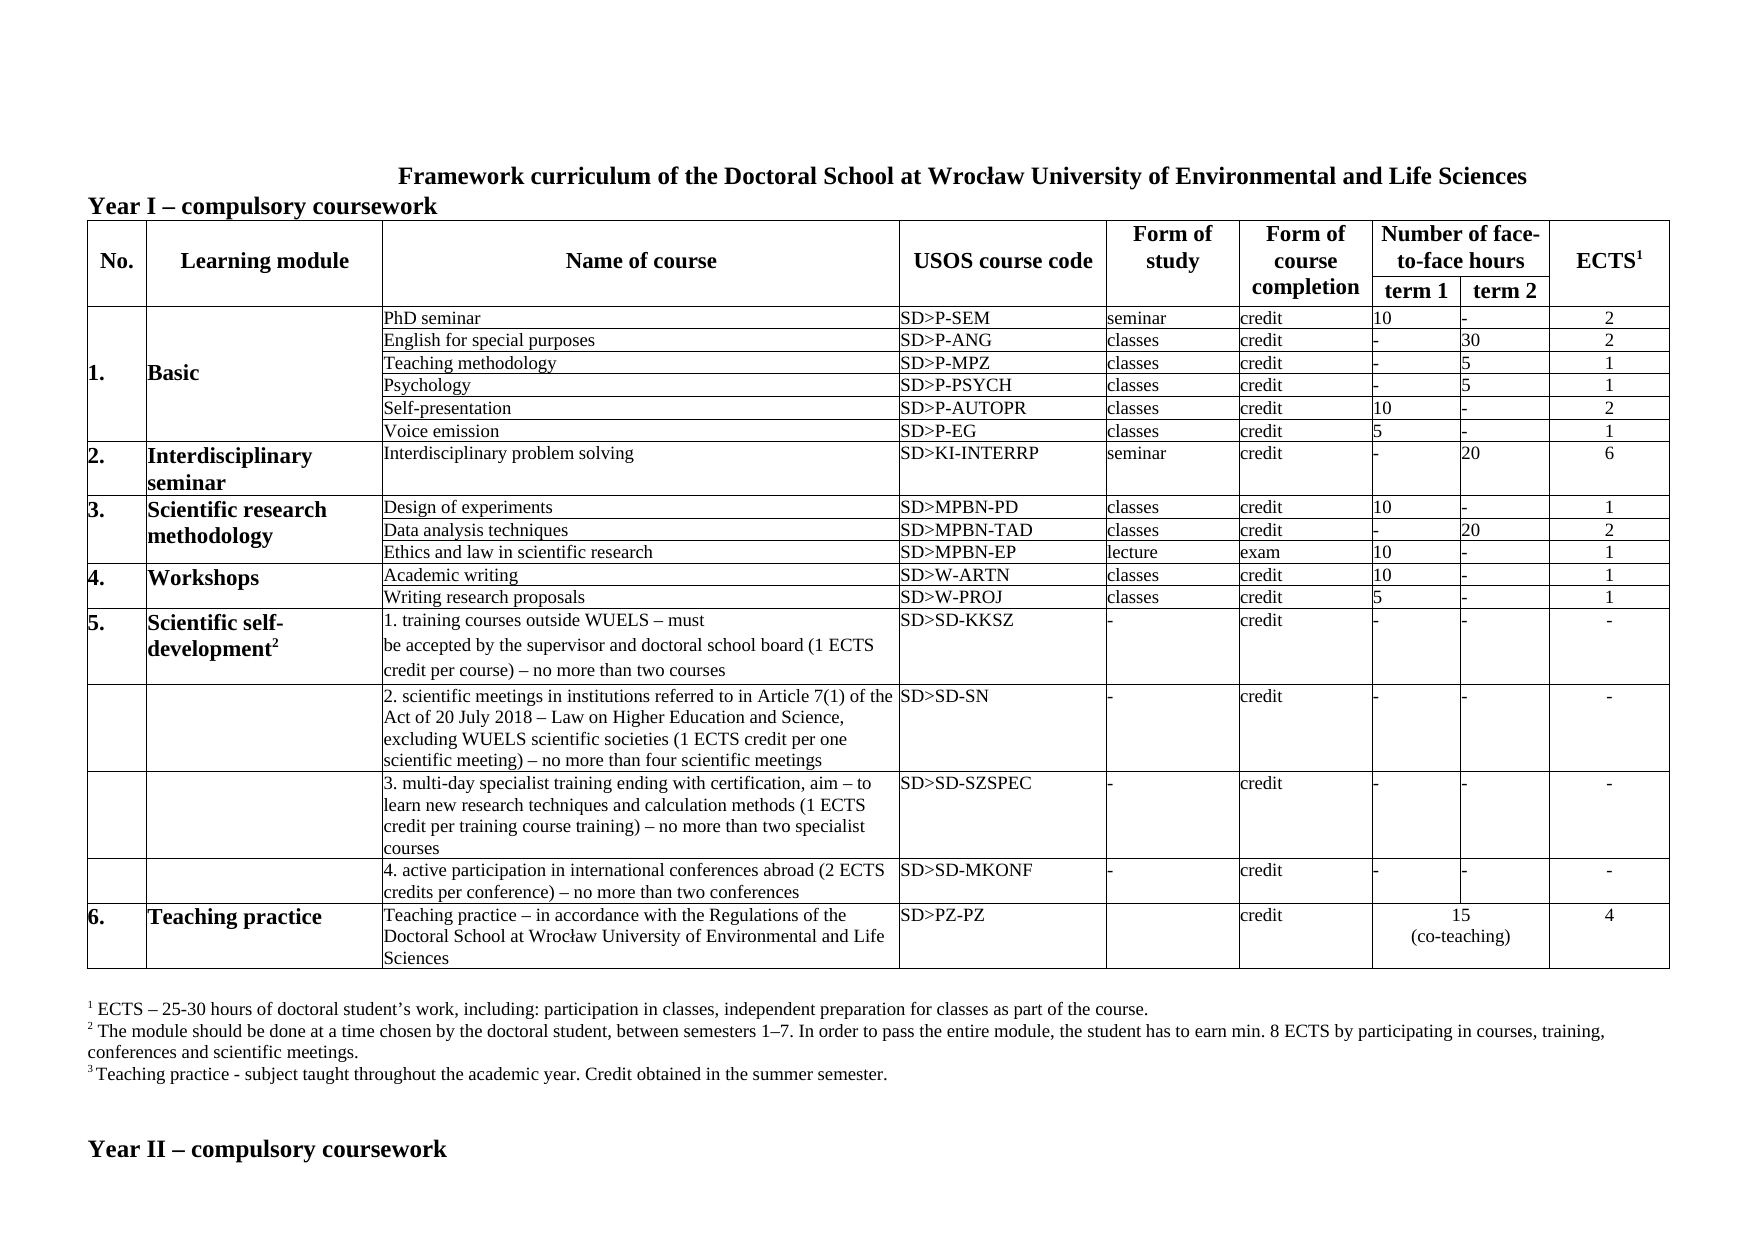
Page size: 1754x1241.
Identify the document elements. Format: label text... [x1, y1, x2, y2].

table_cell 5. [88, 609, 146, 684]
table_cell 2 [1550, 397, 1669, 418]
table_header Form of study [1107, 221, 1239, 306]
table_cell Academic writing [383, 564, 899, 585]
table_cell classes [1107, 519, 1239, 540]
table_cell 4. active participation in international conferences abroad (2 ECTS credits per conference) – no more than two conferences [383, 859, 899, 902]
text 2 The module should be done at a time chosen by the doctoral student, between semesters 1–7. In order to pass the entire module, the student has to earn min. 8 ECTS by participating in courses, training, conferences and scientific meetings. [87, 1019, 1669, 1063]
table_cell 5 [1461, 374, 1549, 396]
table_cell [147, 772, 382, 858]
table_cell 5 [1461, 352, 1549, 373]
table_cell Data analysis techniques [383, 519, 899, 540]
table_cell 1. [88, 307, 146, 441]
text 3 Teaching practice - subject taught throughout the academic year. Credit obtained in the summer semester. [87, 1063, 1669, 1084]
table_cell Design of experiments [383, 496, 899, 517]
table_cell 2 [1550, 307, 1669, 328]
table_cell - [1550, 859, 1669, 902]
table_cell SD>KI-INTERRP [900, 442, 1106, 495]
table_cell credit [1240, 586, 1372, 608]
table_cell SD>MPBN-EP [900, 541, 1106, 563]
table_cell SD>W-ARTN [900, 564, 1106, 585]
table_cell - [1373, 374, 1460, 396]
table_cell SD>P-AUTOPR [900, 397, 1106, 418]
table_cell 1 [1550, 586, 1669, 608]
table_cell - [1461, 772, 1549, 858]
table_cell - [1461, 609, 1549, 684]
text Framework curriculum of the Doctoral School at Wrocław University of Environmental and Life Sciences [398, 161, 1669, 190]
table_cell credit [1240, 442, 1372, 495]
table_cell 15 (co-teaching) [1373, 904, 1549, 968]
table_cell - [1550, 609, 1669, 684]
table_cell credit [1240, 772, 1372, 858]
table_cell Psychology [383, 374, 899, 396]
table_cell - [1461, 859, 1549, 902]
table_header ECTS1 [1550, 221, 1669, 306]
table_cell term 2 [1461, 277, 1549, 306]
table_cell SD>SD-KKSZ [900, 609, 1106, 684]
table_cell classes [1107, 352, 1239, 373]
table_cell [1107, 904, 1239, 968]
table_cell - [1461, 420, 1549, 441]
table_cell credit [1240, 397, 1372, 418]
table_cell [88, 859, 146, 902]
table_cell credit [1240, 904, 1372, 968]
text Year I – compulsory coursework [87, 191, 1669, 219]
table_cell PhD seminar [383, 307, 899, 328]
table_cell - [1461, 541, 1549, 563]
table_cell Scientific self-development2 [147, 609, 382, 684]
table_cell Scientific research methodology [147, 496, 382, 563]
table_cell credit [1240, 564, 1372, 585]
table_cell SD>MPBN-PD [900, 496, 1106, 517]
table_cell - [1461, 307, 1549, 328]
table_cell Voice emission [383, 420, 899, 441]
table_cell 1 [1550, 541, 1669, 563]
table_cell 2. [88, 442, 146, 495]
table_cell 6. [88, 904, 146, 968]
table_cell - [1461, 397, 1549, 418]
table_cell classes [1107, 374, 1239, 396]
table_cell Interdisciplinary problem solving [383, 442, 899, 495]
table_cell - [1107, 685, 1239, 771]
table_header Name of course [383, 221, 899, 306]
table_cell - [1373, 685, 1460, 771]
table_cell - [1107, 772, 1239, 858]
table_cell Teaching practice [147, 904, 382, 968]
table_cell SD>P-EG [900, 420, 1106, 441]
table_cell credit [1240, 420, 1372, 441]
table_header Form of course completion [1240, 221, 1372, 306]
table_cell - [1461, 586, 1549, 608]
table_cell credit [1240, 352, 1372, 373]
table_cell 2 [1550, 519, 1669, 540]
table_cell - [1373, 609, 1460, 684]
table_cell Teaching practice – in accordance with the Regulations of the Doctoral School at Wrocław University of Environmental and Life Sciences [383, 904, 899, 968]
table_cell seminar [1107, 307, 1239, 328]
text 1 ECTS – 25-30 hours of doctoral student’s work, including: participation in classes, independent preparation for classes as part of the course. [87, 998, 1669, 1019]
table_cell credit [1240, 519, 1372, 540]
table_cell - [1461, 564, 1549, 585]
table_cell 5 [1373, 586, 1460, 608]
table_cell SD>MPBN-TAD [900, 519, 1106, 540]
table_cell 2. scientific meetings in institutions referred to in Article 7(1) of the Act of 20 July 2018 – Law on Higher Education and Science, excluding WUELS scientific societies (1 ECTS credit per one scientific meeting) – no more than four scientific meetings [383, 685, 899, 771]
table_cell 20 [1461, 442, 1549, 495]
table_cell - [1373, 352, 1460, 373]
text Year II – compulsory coursework [87, 1134, 1669, 1163]
table_cell classes [1107, 397, 1239, 418]
table_cell Workshops [147, 564, 382, 608]
table_cell Teaching methodology [383, 352, 899, 373]
table_cell SD>SD-SN [900, 685, 1106, 771]
table_cell 1 [1550, 352, 1669, 373]
table_cell 6 [1550, 442, 1669, 495]
table_cell 10 [1373, 496, 1460, 517]
table_cell Basic [147, 307, 382, 441]
table_cell Writing research proposals [383, 586, 899, 608]
table_cell - [1373, 442, 1460, 495]
table_cell - [1550, 772, 1669, 858]
table_cell term 1 [1373, 277, 1460, 306]
table_cell credit [1240, 329, 1372, 351]
table_cell - [1373, 772, 1460, 858]
table_cell 10 [1373, 307, 1460, 328]
table_cell - [1550, 685, 1669, 771]
table_cell classes [1107, 564, 1239, 585]
table_cell credit [1240, 374, 1372, 396]
table_cell - [1461, 496, 1549, 517]
table_cell 10 [1373, 397, 1460, 418]
table_cell 10 [1373, 564, 1460, 585]
table_cell 1 [1550, 420, 1669, 441]
table_cell SD>W-PROJ [900, 586, 1106, 608]
table_cell 4 [1550, 904, 1669, 968]
table_cell 20 [1461, 519, 1549, 540]
table_cell Self-presentation [383, 397, 899, 418]
table_cell - [1461, 685, 1549, 771]
table_cell Interdisciplinary seminar [147, 442, 382, 495]
table_cell SD>SD-MKONF [900, 859, 1106, 902]
table_cell English for special purposes [383, 329, 899, 351]
table_cell 3. [88, 496, 146, 563]
table_cell credit [1240, 496, 1372, 517]
table_cell 4. [88, 564, 146, 608]
table_cell classes [1107, 496, 1239, 517]
table_cell 1 [1550, 496, 1669, 517]
table_cell exam [1240, 541, 1372, 563]
table_cell [88, 685, 146, 771]
table_cell seminar [1107, 442, 1239, 495]
table_cell SD>P-SEM [900, 307, 1106, 328]
table_cell credit [1240, 859, 1372, 902]
table_cell lecture [1107, 541, 1239, 563]
table_cell 1. training courses outside WUELS – must be accepted by the supervisor and doctoral school board (1 ECTS credit per course) – no more than two courses [383, 609, 899, 684]
table_cell [88, 772, 146, 858]
table_cell 2 [1550, 329, 1669, 351]
table_cell SD>PZ-PZ [900, 904, 1106, 968]
table_cell SD>P-MPZ [900, 352, 1106, 373]
table_header USOS course code [900, 221, 1106, 306]
table_cell Ethics and law in scientific research [383, 541, 899, 563]
table_cell 1 [1550, 374, 1669, 396]
table_cell 30 [1461, 329, 1549, 351]
table_cell 3. multi-day specialist training ending with certification, aim – to learn new research techniques and calculation methods (1 ECTS credit per training course training) – no more than two specialist courses [383, 772, 899, 858]
table_cell - [1107, 609, 1239, 684]
table_cell - [1373, 329, 1460, 351]
table_cell classes [1107, 420, 1239, 441]
table_cell - [1373, 859, 1460, 902]
table_cell credit [1240, 307, 1372, 328]
table_cell SD>P-ANG [900, 329, 1106, 351]
table_cell 10 [1373, 541, 1460, 563]
table_cell 1 [1550, 564, 1669, 585]
table_header Learning module [147, 221, 382, 306]
table_cell [147, 685, 382, 771]
table_header No. [88, 221, 146, 306]
table_cell credit [1240, 685, 1372, 771]
table_cell SD>SD-SZSPEC [900, 772, 1106, 858]
table_cell [147, 859, 382, 902]
table_cell SD>P-PSYCH [900, 374, 1106, 396]
table_cell classes [1107, 329, 1239, 351]
table_cell classes [1107, 586, 1239, 608]
table_cell 5 [1373, 420, 1460, 441]
table_cell credit [1240, 609, 1372, 684]
table_header Number of face-to-face hours [1373, 221, 1549, 276]
table_cell - [1373, 519, 1460, 540]
table_cell - [1107, 859, 1239, 902]
